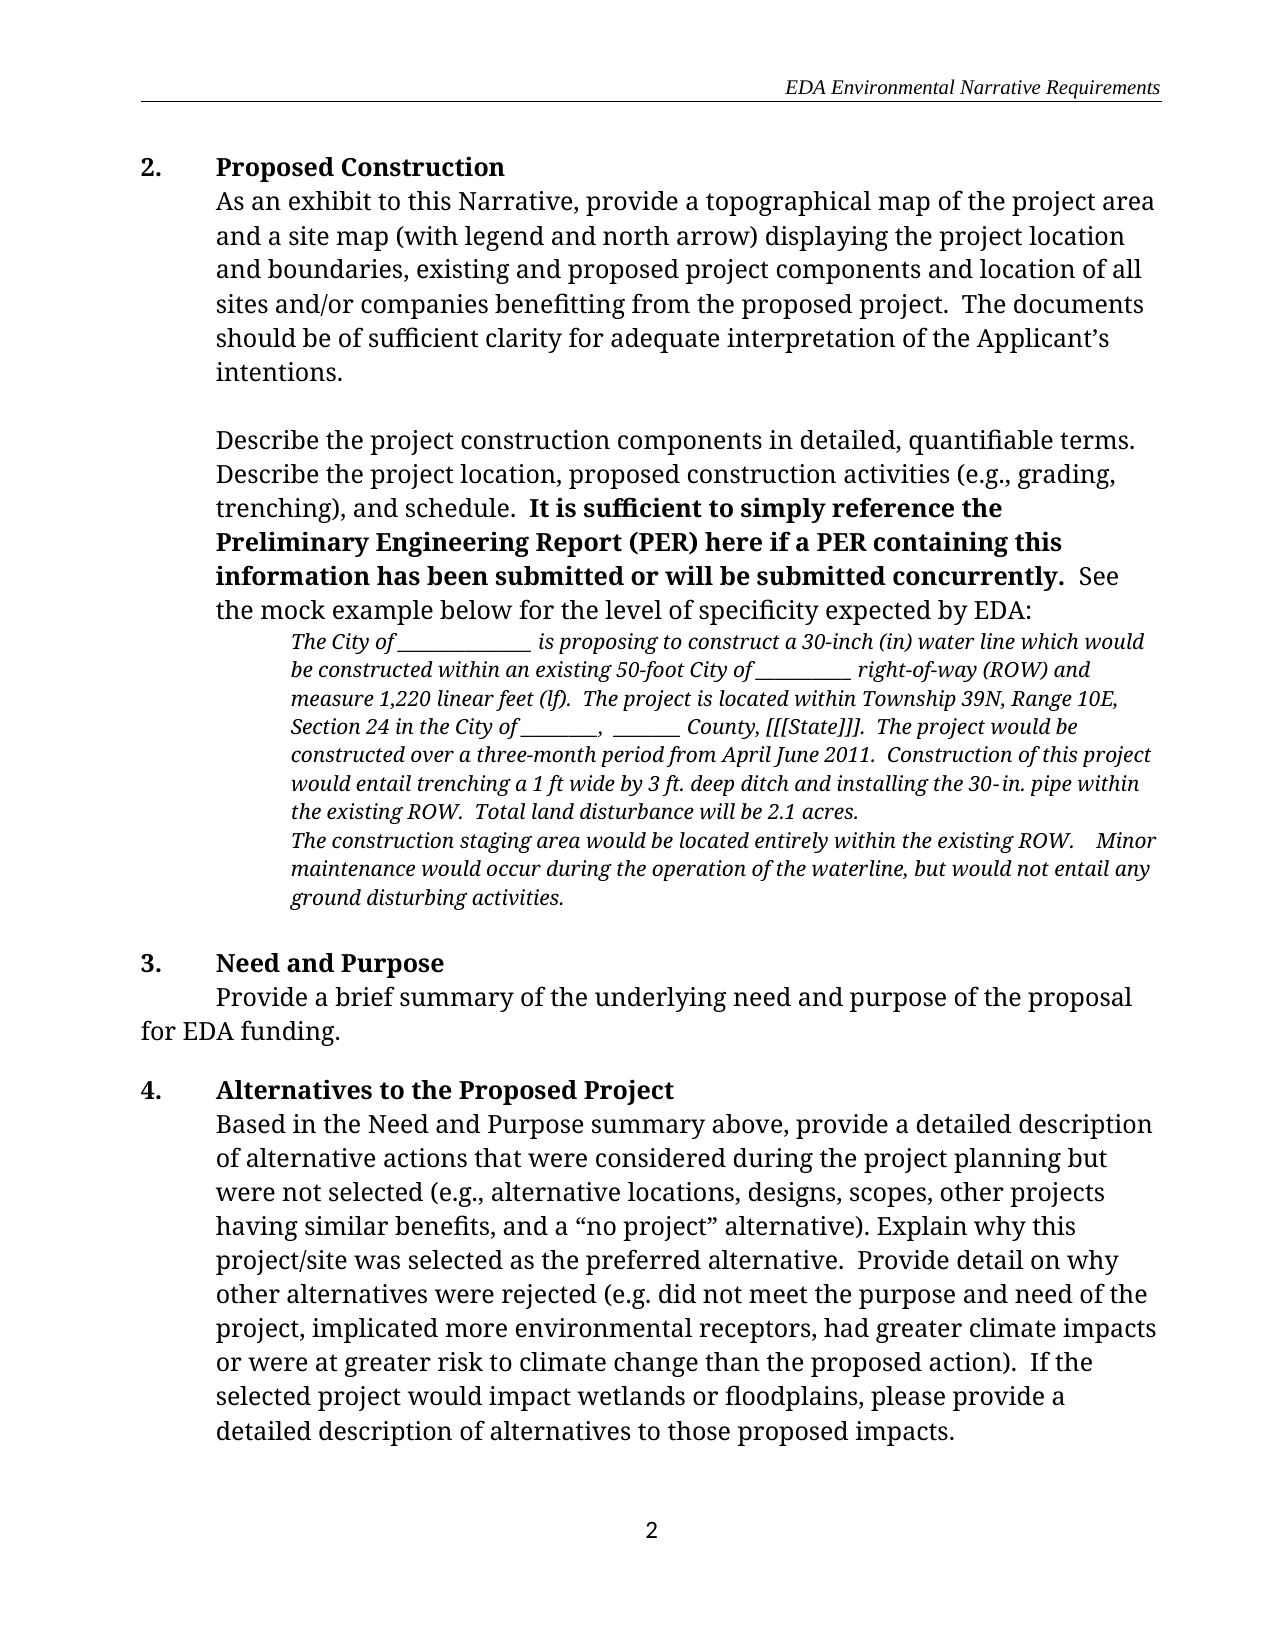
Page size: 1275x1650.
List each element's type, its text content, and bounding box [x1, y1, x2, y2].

list The construction staging area would be located entirely within the existing ROW. Minor maintenance would occur during the operation of the waterline, but would not entail any ground disturbing activities. [291, 826, 1162, 911]
list Based in the Need and Purpose summary above, provide a detailed description of alternative actions that were considered during the project planning but were not selected (e.g., alternative locations, designs, scopes, other projects having similar benefits, and a “no project” alternative). Explain why this project/site was selected as the preferred alternative. Provide detail on why other alternatives were rejected (e.g. did not meet the purpose and need of the project, implicated more environmental receptors, had greater climate impacts or were at greater risk to climate change than the proposed action). If the selected project would impact wetlands or floodplains, please provide a detailed description of alternatives to those proposed impacts. [216, 1107, 1162, 1447]
subtitle Proposed Construction [141, 150, 1162, 184]
list Describe the project construction components in detailed, quantifiable terms. Describe the project location, proposed construction activities (e.g., grading, trenching), and schedule. It is sufficient to simply reference the Preliminary Engineering Report (PER) here if a PER containing this information has been submitted or will be submitted concurrently. See the mock example below for the level of specificity expected by EDA: [216, 422, 1162, 627]
list As an exhibit to this Narrative, provide a topographical map of the project area and a site map (with legend and north arrow) displaying the project location and boundaries, existing and proposed project components and location of all sites and/or companies benefitting from the proposed project. The documents should be of sufficient clarity for adequate interpretation of the Applicant’s intentions. [216, 184, 1162, 388]
list The City of ______________ is proposing to construct a 30-inch (in) water line which would be constructed within an existing 50-foot City of __________ right-of-way (ROW) and measure 1,220 linear feet (lf). The project is located within Township 39N, Range 10E, Section 24 in the City of ________, _______ County, [[[State]]]. The project would be constructed over a three-month period from April June 2011. Construction of this project would entail trenching a 1 ft wide by 3 ft. deep ditch and installing the 30-in. pipe within the existing ROW. Total land disturbance will be 2.1 acres. [291, 627, 1162, 826]
subtitle Alternatives to the Proposed Project [141, 1072, 1162, 1107]
text Provide a brief summary of the underlying need and purpose of the proposal for EDA funding. [141, 979, 1162, 1047]
subtitle Need and Purpose [141, 945, 1162, 979]
